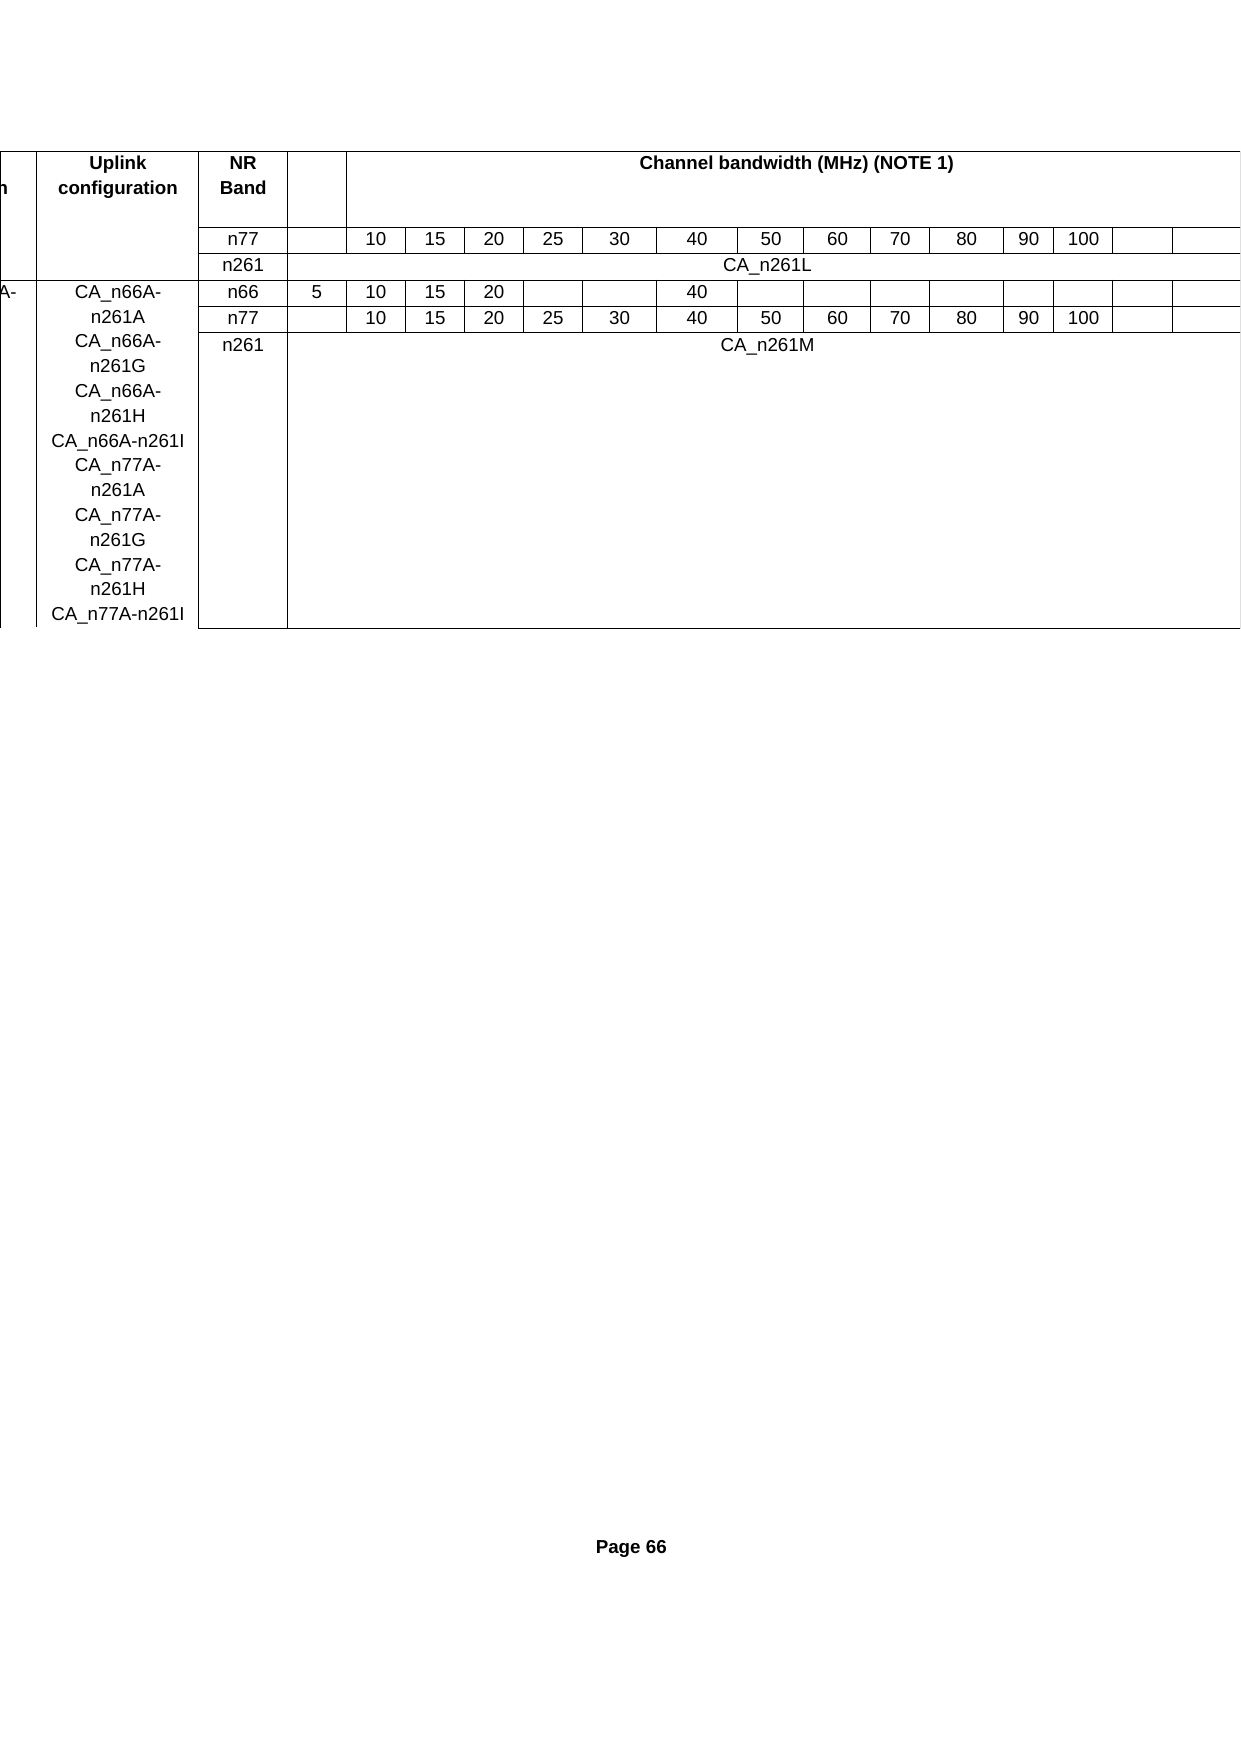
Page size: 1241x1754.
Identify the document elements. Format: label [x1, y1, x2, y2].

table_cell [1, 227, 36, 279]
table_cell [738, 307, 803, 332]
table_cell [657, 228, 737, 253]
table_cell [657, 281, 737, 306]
table_header [288, 152, 346, 227]
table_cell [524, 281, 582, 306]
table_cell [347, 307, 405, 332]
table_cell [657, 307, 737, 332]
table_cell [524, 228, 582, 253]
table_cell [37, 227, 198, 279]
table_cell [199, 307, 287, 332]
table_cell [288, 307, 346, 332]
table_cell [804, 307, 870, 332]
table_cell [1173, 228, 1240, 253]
table_header [347, 152, 1240, 227]
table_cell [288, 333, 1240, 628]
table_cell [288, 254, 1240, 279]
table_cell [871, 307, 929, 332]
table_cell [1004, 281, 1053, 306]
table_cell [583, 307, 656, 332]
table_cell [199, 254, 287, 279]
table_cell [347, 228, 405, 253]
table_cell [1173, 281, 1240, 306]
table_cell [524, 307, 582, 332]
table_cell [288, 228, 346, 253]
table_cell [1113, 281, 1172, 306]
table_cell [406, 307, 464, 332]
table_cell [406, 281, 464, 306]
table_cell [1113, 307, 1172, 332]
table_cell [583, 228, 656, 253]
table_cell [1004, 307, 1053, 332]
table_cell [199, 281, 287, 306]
table_header [199, 152, 287, 227]
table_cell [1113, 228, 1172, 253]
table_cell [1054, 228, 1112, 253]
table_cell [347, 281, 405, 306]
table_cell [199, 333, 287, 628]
table_header [37, 152, 198, 227]
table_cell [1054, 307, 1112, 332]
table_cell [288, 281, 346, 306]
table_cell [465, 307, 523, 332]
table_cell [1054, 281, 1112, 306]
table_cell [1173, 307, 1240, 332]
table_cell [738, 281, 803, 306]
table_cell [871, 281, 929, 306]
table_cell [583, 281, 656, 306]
table_header [1, 152, 36, 227]
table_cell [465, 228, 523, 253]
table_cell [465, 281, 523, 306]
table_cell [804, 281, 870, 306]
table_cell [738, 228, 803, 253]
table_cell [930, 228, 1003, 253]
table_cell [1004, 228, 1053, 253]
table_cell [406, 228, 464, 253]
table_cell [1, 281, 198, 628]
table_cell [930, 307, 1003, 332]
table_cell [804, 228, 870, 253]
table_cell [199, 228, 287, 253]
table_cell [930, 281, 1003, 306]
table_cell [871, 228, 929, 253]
